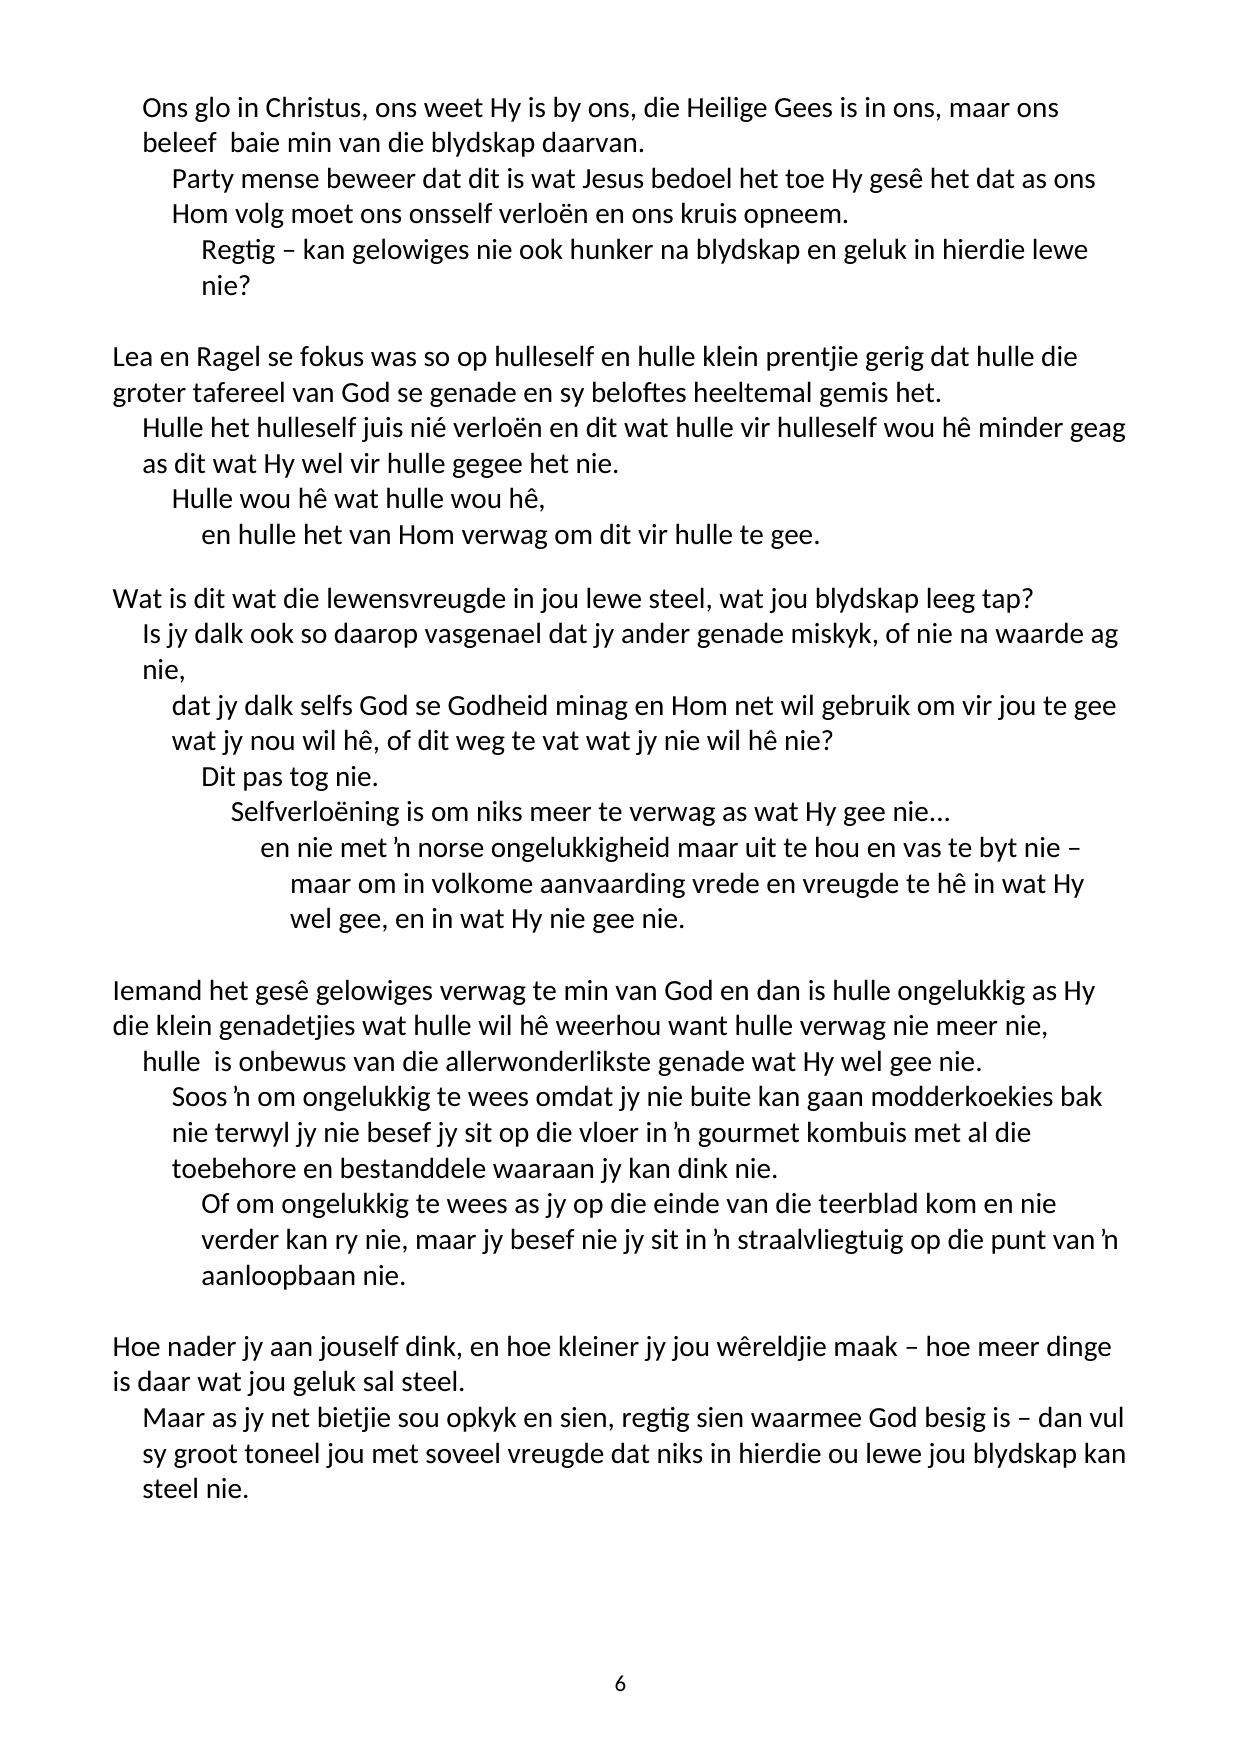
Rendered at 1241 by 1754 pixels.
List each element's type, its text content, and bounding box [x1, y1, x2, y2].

text Lea en Ragel se fokus was so op hulleself en hulle klein prentjie gerig dat hulle die groter tafereel van God se genade en sy beloftes heeltemal gemis het. [112, 338, 1128, 409]
text Hulle wou hê wat hulle wou hê, [172, 481, 1128, 516]
text Maar as jy net bietjie sou opkyk en sien, regtig sien waarmee God besig is – dan vul sy groot toneel jou met soveel vreugde dat niks in hierdie ou lewe jou blydskap kan steel nie. [142, 1399, 1128, 1506]
text Of om ongelukkig te wees as jy op die einde van die teerblad kom en nie verder kan ry nie, maar jy besef nie jy sit in ŉ straalvliegtuig op die punt van ŉ aanloopbaan nie. [201, 1185, 1128, 1292]
text Regtig – kan gelowiges nie ook hunker na blydskap en geluk in hierdie lewe nie? [201, 231, 1128, 302]
text dat jy dalk selfs God se Godheid minag en Hom net wil gebruik om vir jou te gee wat jy nou wil hê, of dit weg te vat wat jy nie wil hê nie? [172, 687, 1128, 758]
text Is jy dalk ook so daarop vasgenael dat jy ander genade miskyk, of nie na waarde ag nie, [142, 615, 1128, 687]
text Dit pas tog nie. [201, 758, 1128, 793]
text Hulle het hulleself juis nié verloën en dit wat hulle vir hulleself wou hê minder geag as dit wat Hy wel vir hulle gegee het nie. [142, 409, 1128, 481]
text hulle is onbewus van die allerwonderlikste genade wat Hy wel gee nie. [112, 1043, 1128, 1078]
text en nie met ŉ norse ongelukkigheid maar uit te hou en vas te byt nie – [260, 829, 1128, 865]
text Hoe nader jy aan jouself dink, en hoe kleiner jy jou wêreldjie maak – hoe meer dinge is daar wat jou geluk sal steel. [112, 1328, 1128, 1399]
text Iemand het gesê gelowiges verwag te min van God en dan is hulle ongelukkig as Hy die klein genadetjies wat hulle wil hê weerhou want hulle verwag nie meer nie, [112, 972, 1128, 1043]
text en hulle het van Hom verwag om dit vir hulle te gee. [172, 516, 1128, 552]
text Ons glo in Christus, ons weet Hy is by ons, die Heilige Gees is in ons, maar ons beleef baie min van die blydskap daarvan. [142, 89, 1128, 160]
text Selfverloëning is om niks meer te verwag as wat Hy gee nie... [231, 793, 1128, 829]
text Wat is dit wat die lewensvreugde in jou lewe steel, wat jou blydskap leeg tap? [112, 580, 1128, 615]
text maar om in volkome aanvaarding vrede en vreugde te hê in wat Hy wel gee, en in wat Hy nie gee nie. [290, 865, 1128, 936]
text Soos ŉ om ongelukkig te wees omdat jy nie buite kan gaan modderkoekies bak nie terwyl jy nie besef jy sit op die vloer in ŉ gourmet kombuis met al die toebehore en bestanddele waaraan jy kan dink nie. [172, 1078, 1128, 1185]
text Party mense beweer dat dit is wat Jesus bedoel het toe Hy gesê het dat as ons Hom volg moet ons onsself verloën en ons kruis opneem. [172, 160, 1128, 231]
